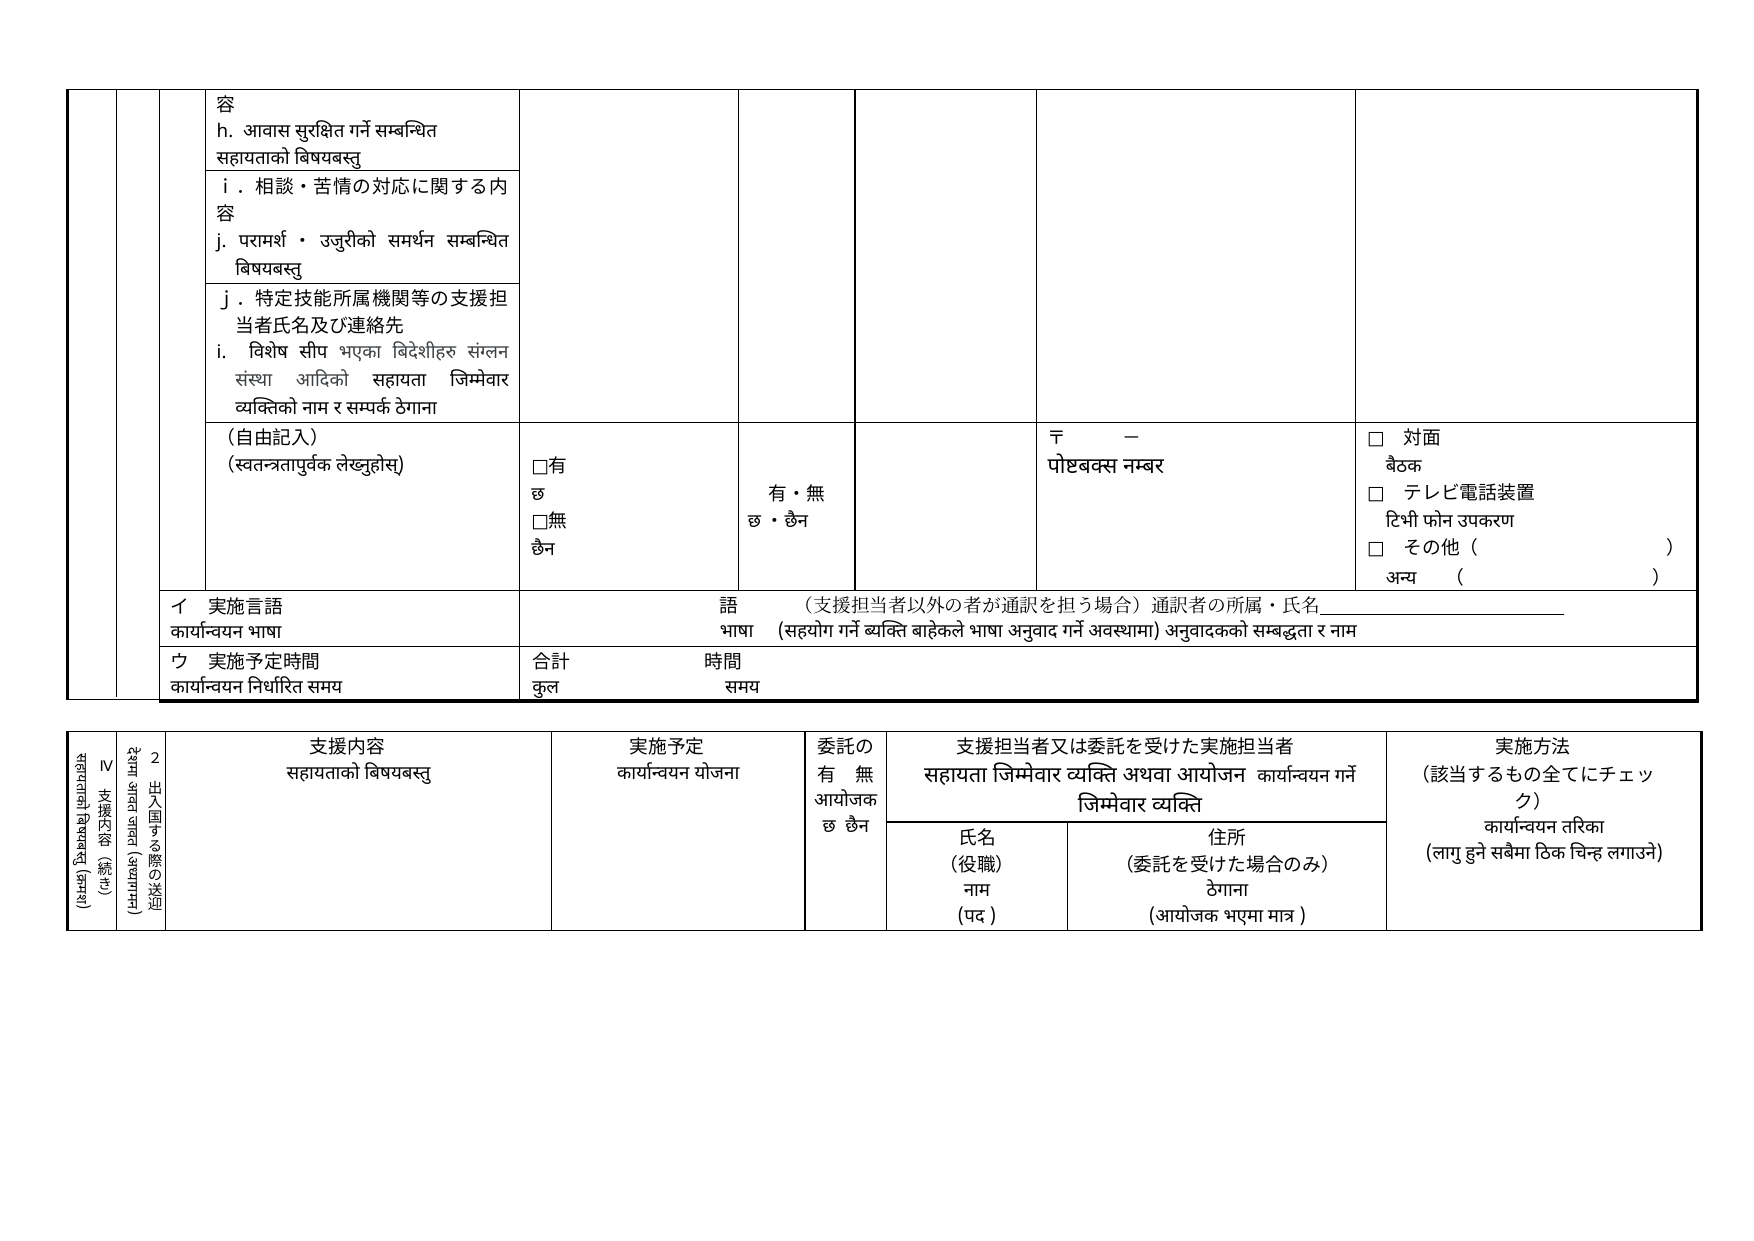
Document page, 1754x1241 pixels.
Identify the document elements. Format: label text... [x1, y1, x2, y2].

table_header 支援担当者又は委託を受けた実施担当者 सहायता जिम्मेवार व्यक्ति अथवा आयोजन कार्यान्वयन गर्ने जिम्मेवार व्यक्ति [887, 732, 1386, 821]
table_cell 〒 － पोष्टबक्स नम्बर [1037, 423, 1355, 589]
table_header ２ 出入国する際の送迎 देशमा आवत जावत (अध्यागमन) गर्ने बेलाको स्थानान्तरण [117, 732, 165, 930]
table_cell [856, 423, 1036, 589]
table_cell □有 छ □無 छैन [520, 423, 738, 589]
table_cell 有・無 छ ・छैन [739, 423, 854, 589]
table_cell 合計 時間 कुल समय [520, 647, 1696, 699]
table_cell ｊ．特定技能所属機関等の支援担当者氏名及び連絡先 i. विशेष सीप भएका बिदेशीहरु संग्लन संस्था आदिको सहायता जिम्मेवार व्यक्तिको नाम र सम्पर्क ठेगाना [206, 284, 519, 422]
table_cell ｉ．相談・苦情の対応に関する内容 j. परामर्श・उजुरीको समर्थन सम्बन्धित बिषयबस्तु [206, 171, 519, 283]
table_cell ウ 実施予定時間 कार्यान्वयन निर्धारित समय [160, 647, 519, 699]
table_header 支援内容 सहायताको बिषयबस्तु [166, 732, 551, 930]
table_cell （自由記入） （स्वतन्त्रतापुर्वक लेख्नुहोस्) [206, 423, 519, 589]
table_cell 氏名 （役職） नाम (पद ) [887, 823, 1067, 930]
table_header 実施予定 कार्यान्वयन योजना [552, 732, 804, 930]
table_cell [206, 90, 519, 170]
table_cell 住所 （委託を受けた場合のみ） ठेगाना (आयोजक भएमा मात्र ) [1068, 823, 1386, 930]
table_cell □ 対面 बैठक □ テレビ電話装置 टिभी फोन उपकरण □ その他（ ） अन्य （ ） [1356, 423, 1696, 589]
table_header 実施方法 （該当するもの全てにチェック） कार्यान्वयन तरिका (लागु हुने सबैमा ठिक चिन्ह लगाउने) [1387, 732, 1700, 930]
table_cell イ 実施言語 कार्यान्वयन भाषा [160, 591, 519, 646]
table_cell 語 （支援担当者以外の者が通訳を担う場合）通訳者の所属・氏名 भाषा (सहयोग गर्ने ब्यक्ति बाहेकले भाषा अनुवाद गर्ने अवस्थामा) अनुवादकको सम्बद्धता र नाम [520, 591, 1696, 646]
table_header 委託の 有 無 आयोजक छ छैन [806, 732, 886, 930]
table_header Ⅳ 支援内容（続き） सहायताको बिषयबस्तु (क्रमश) [69, 732, 116, 930]
